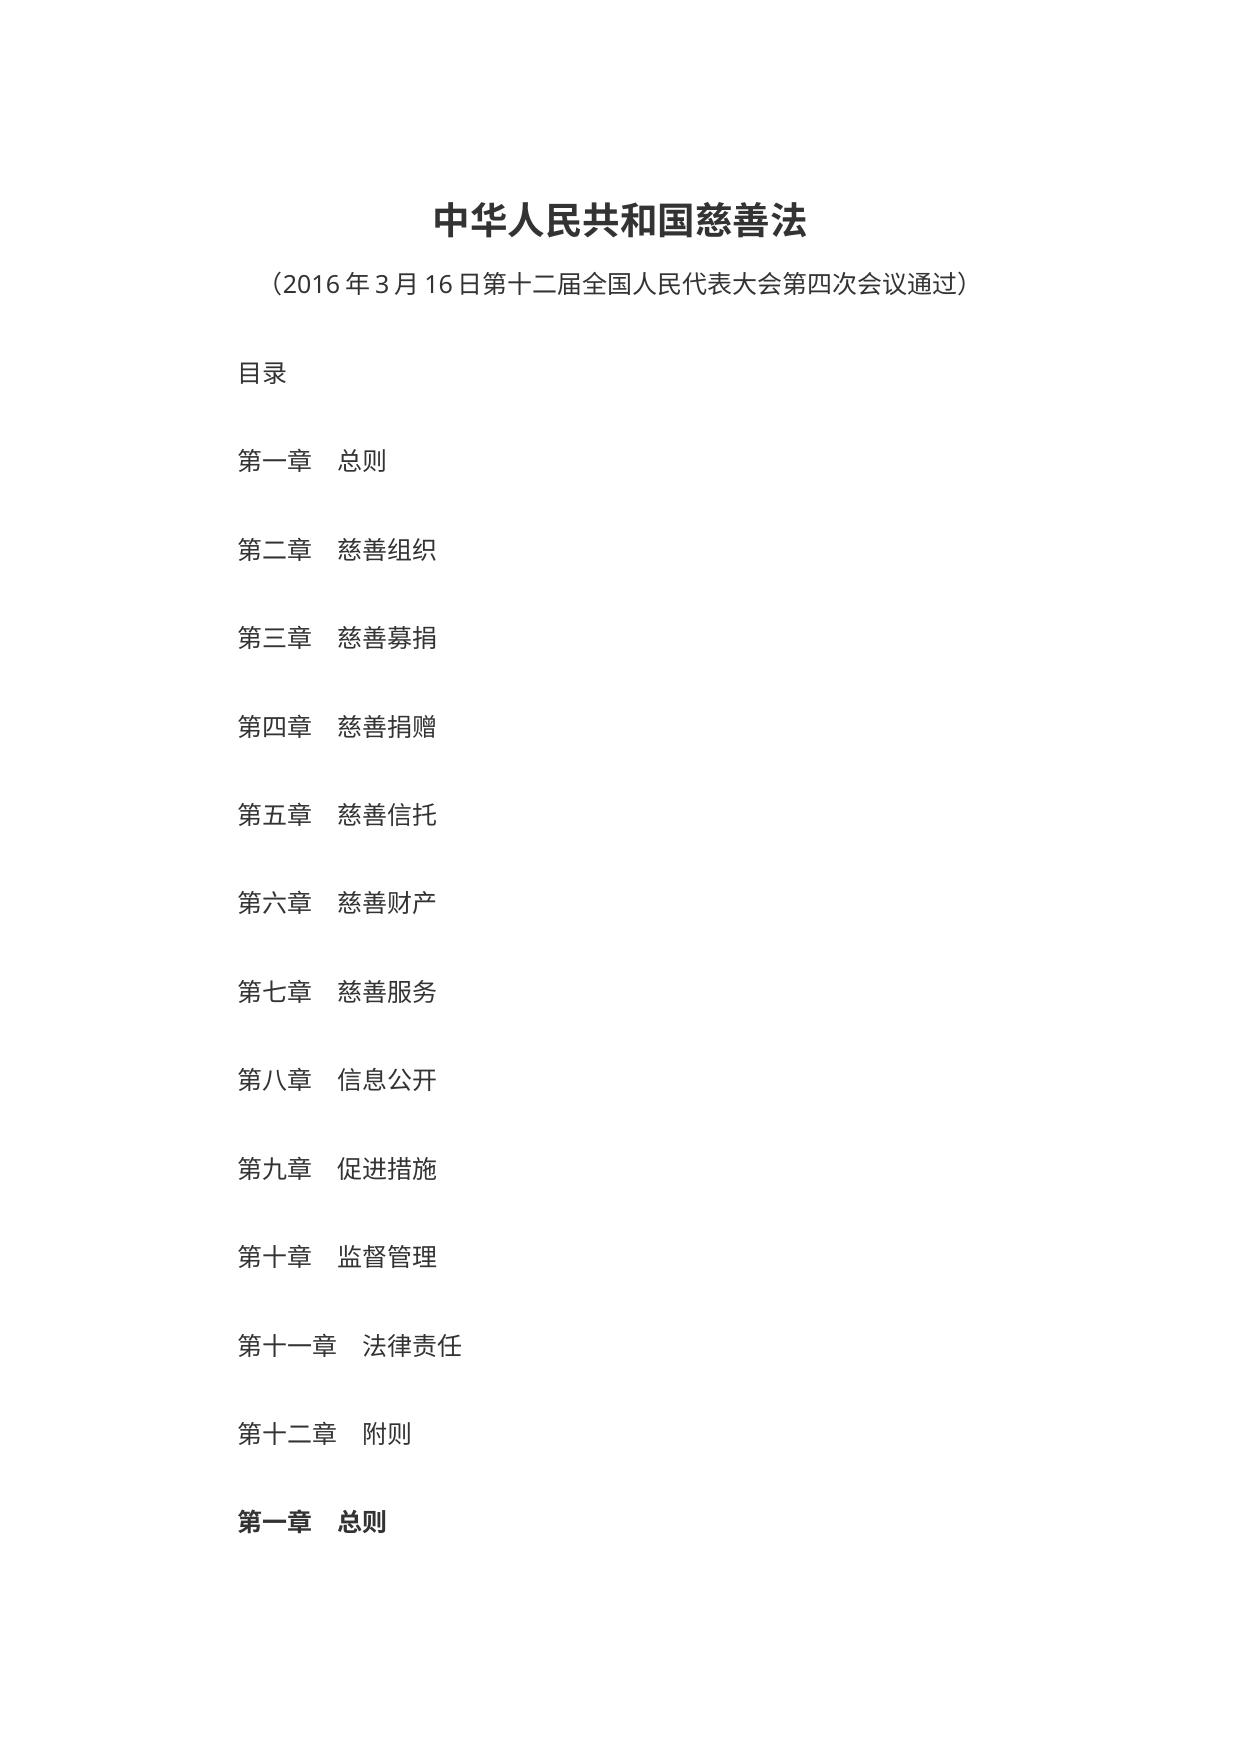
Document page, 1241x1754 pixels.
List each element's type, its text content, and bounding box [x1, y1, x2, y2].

text 中华人民共和国慈善法 （2016年3月16日第十二届全国人民代表大会第四次会议通过） [187, 185, 1053, 315]
text 第十章 监督管理 [187, 1223, 1053, 1288]
text 第六章 慈善财产 [187, 869, 1053, 934]
text 第十一章 法律责任 [187, 1312, 1053, 1377]
text 第七章 慈善服务 [187, 958, 1053, 1023]
text 第八章 信息公开 [187, 1046, 1053, 1111]
text 目录 [187, 339, 1053, 404]
text 第二章 慈善组织 [187, 516, 1053, 581]
text 第一章 总则 [187, 427, 1053, 492]
text 第十二章 附则 [187, 1400, 1053, 1465]
text 第一章 总则 [187, 1488, 1053, 1553]
text 第五章 慈善信托 [187, 781, 1053, 846]
text 第三章 慈善募捐 [187, 604, 1053, 669]
text 第九章 促进措施 [187, 1135, 1053, 1200]
text 第四章 慈善捐赠 [187, 693, 1053, 758]
